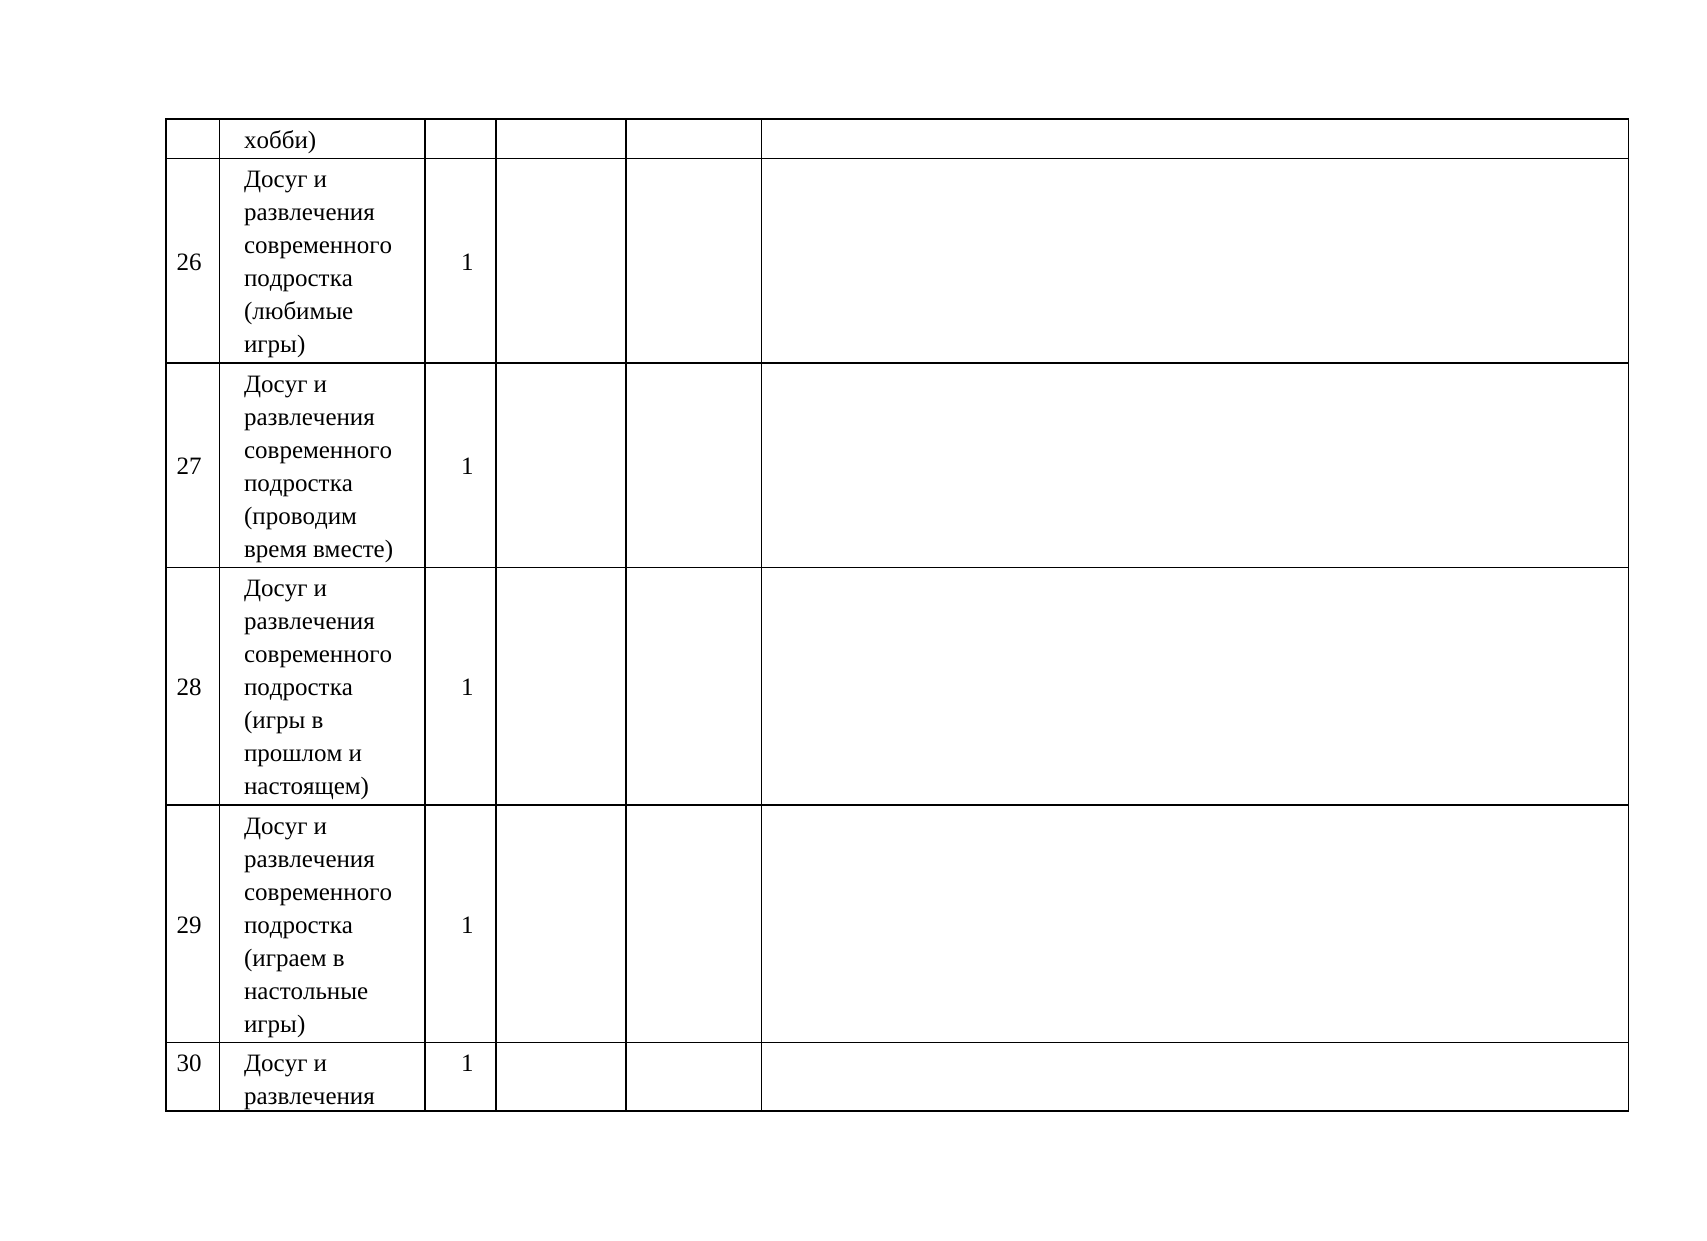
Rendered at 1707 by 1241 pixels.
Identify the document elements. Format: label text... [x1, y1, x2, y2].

table_cell [762, 364, 1628, 566]
table_cell 1 [426, 364, 495, 566]
table_cell 25 [167, 120, 219, 157]
table_cell [627, 120, 761, 157]
table_cell 1 [426, 120, 495, 157]
table_cell [627, 159, 761, 362]
table_cell [627, 364, 761, 566]
table_cell [497, 120, 625, 157]
table_cell 28 [167, 568, 219, 804]
table_cell 30 [167, 1043, 219, 1110]
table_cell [762, 120, 1628, 157]
table_cell [497, 568, 625, 804]
table_cell [497, 364, 625, 566]
table_cell [497, 159, 625, 362]
table_cell Досуг и развлечения современного подростка (играем в настольные игры) [220, 806, 424, 1041]
table_cell [762, 159, 1628, 362]
table_cell [627, 806, 761, 1041]
table_cell 1 [426, 1043, 495, 1110]
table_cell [220, 1043, 424, 1110]
table_cell [762, 806, 1628, 1041]
table_cell Досуг и развлечения современного подростка (проводим время вместе) [220, 364, 424, 566]
table_cell [497, 806, 625, 1041]
table_cell 27 [167, 364, 219, 566]
table_cell Досуг и развлечения современного подростка (любимые игры) [220, 159, 424, 362]
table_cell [220, 120, 424, 157]
table_cell [762, 568, 1628, 804]
table_cell [627, 568, 761, 804]
table_cell 29 [167, 806, 219, 1041]
table_cell 1 [426, 806, 495, 1041]
table_cell 1 [426, 159, 495, 362]
table_cell [627, 1043, 761, 1110]
table_cell Досуг и развлечения современного подростка (игры в прошлом и настоящем) [220, 568, 424, 804]
table_cell 26 [167, 159, 219, 362]
table_cell [762, 1043, 1628, 1110]
table_cell 1 [426, 568, 495, 804]
table_cell [497, 1043, 625, 1110]
